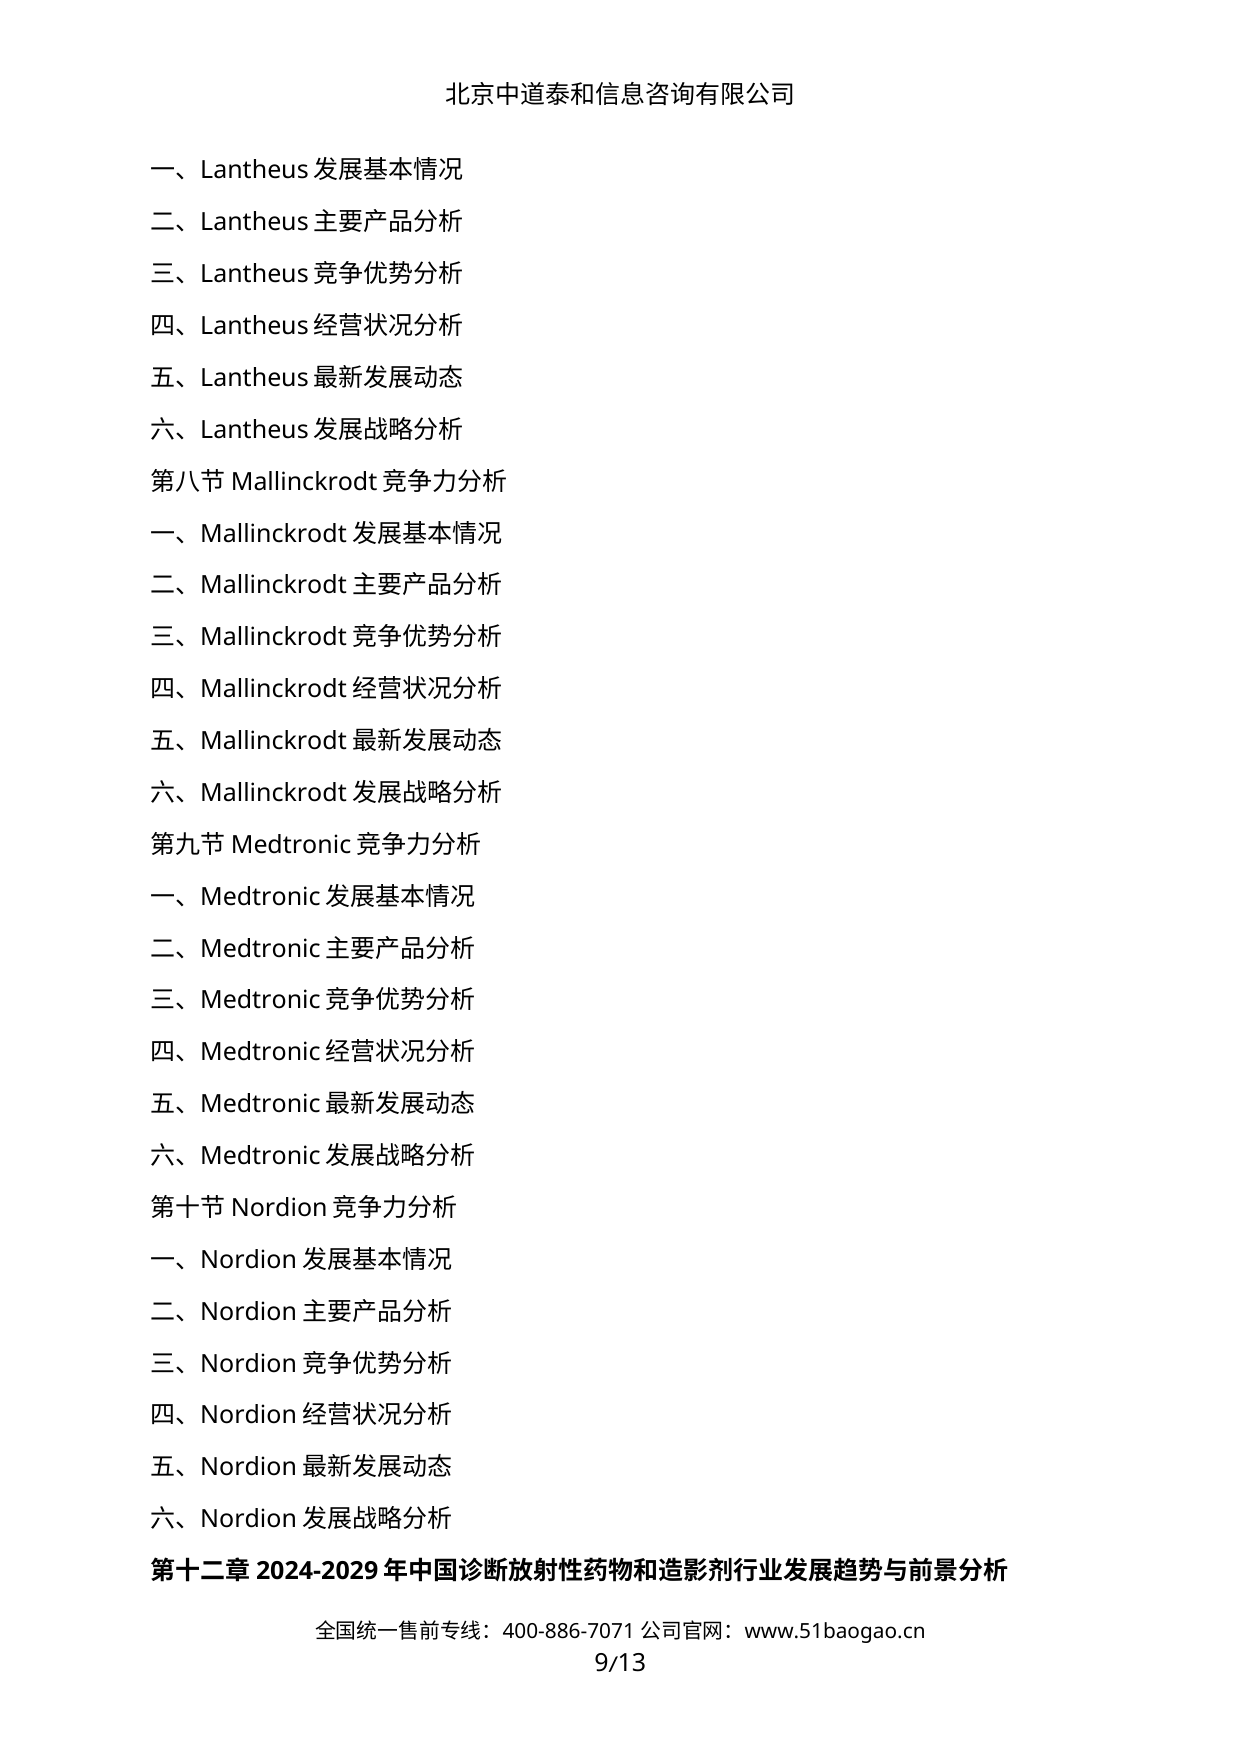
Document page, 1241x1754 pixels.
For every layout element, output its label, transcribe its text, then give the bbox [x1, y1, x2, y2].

text 四、Lantheus经营状况分析 [150, 306, 1090, 342]
text 三、Mallinckrodt竞争优势分析 [150, 617, 1090, 653]
text 六、Medtronic发展战略分析 [150, 1136, 1090, 1172]
text 第十节 Nordion竞争力分析 [150, 1187, 1090, 1224]
text 五、Lantheus最新发展动态 [150, 357, 1090, 394]
text 六、Nordion发展战略分析 [150, 1499, 1090, 1535]
text 二、Nordion主要产品分析 [150, 1291, 1090, 1327]
text 六、Mallinckrodt发展战略分析 [150, 772, 1090, 809]
text 四、Medtronic经营状况分析 [150, 1032, 1090, 1068]
text 五、Mallinckrodt最新发展动态 [150, 721, 1090, 757]
text 二、Medtronic主要产品分析 [150, 928, 1090, 964]
text 一、Mallinckrodt发展基本情况 [150, 513, 1090, 549]
text 第八节 Mallinckrodt竞争力分析 [150, 461, 1090, 497]
text 二、Mallinckrodt主要产品分析 [150, 565, 1090, 601]
text 一、Lantheus发展基本情况 [150, 150, 1090, 186]
text 五、Nordion最新发展动态 [150, 1447, 1090, 1483]
text 三、Medtronic竞争优势分析 [150, 980, 1090, 1016]
text 二、Lantheus主要产品分析 [150, 202, 1090, 238]
text 四、Mallinckrodt经营状况分析 [150, 669, 1090, 705]
text 三、Nordion竞争优势分析 [150, 1343, 1090, 1379]
text 一、Medtronic发展基本情况 [150, 876, 1090, 912]
text 六、Lantheus发展战略分析 [150, 409, 1090, 446]
text 一、Nordion发展基本情况 [150, 1239, 1090, 1276]
text 第九节 Medtronic竞争力分析 [150, 824, 1090, 861]
text 四、Nordion经营状况分析 [150, 1395, 1090, 1431]
text 三、Lantheus竞争优势分析 [150, 254, 1090, 290]
text 第十二章 2024-2029年中国诊断放射性药物和造影剂行业发展趋势与前景分析 [150, 1551, 1090, 1587]
text 五、Medtronic最新发展动态 [150, 1084, 1090, 1120]
